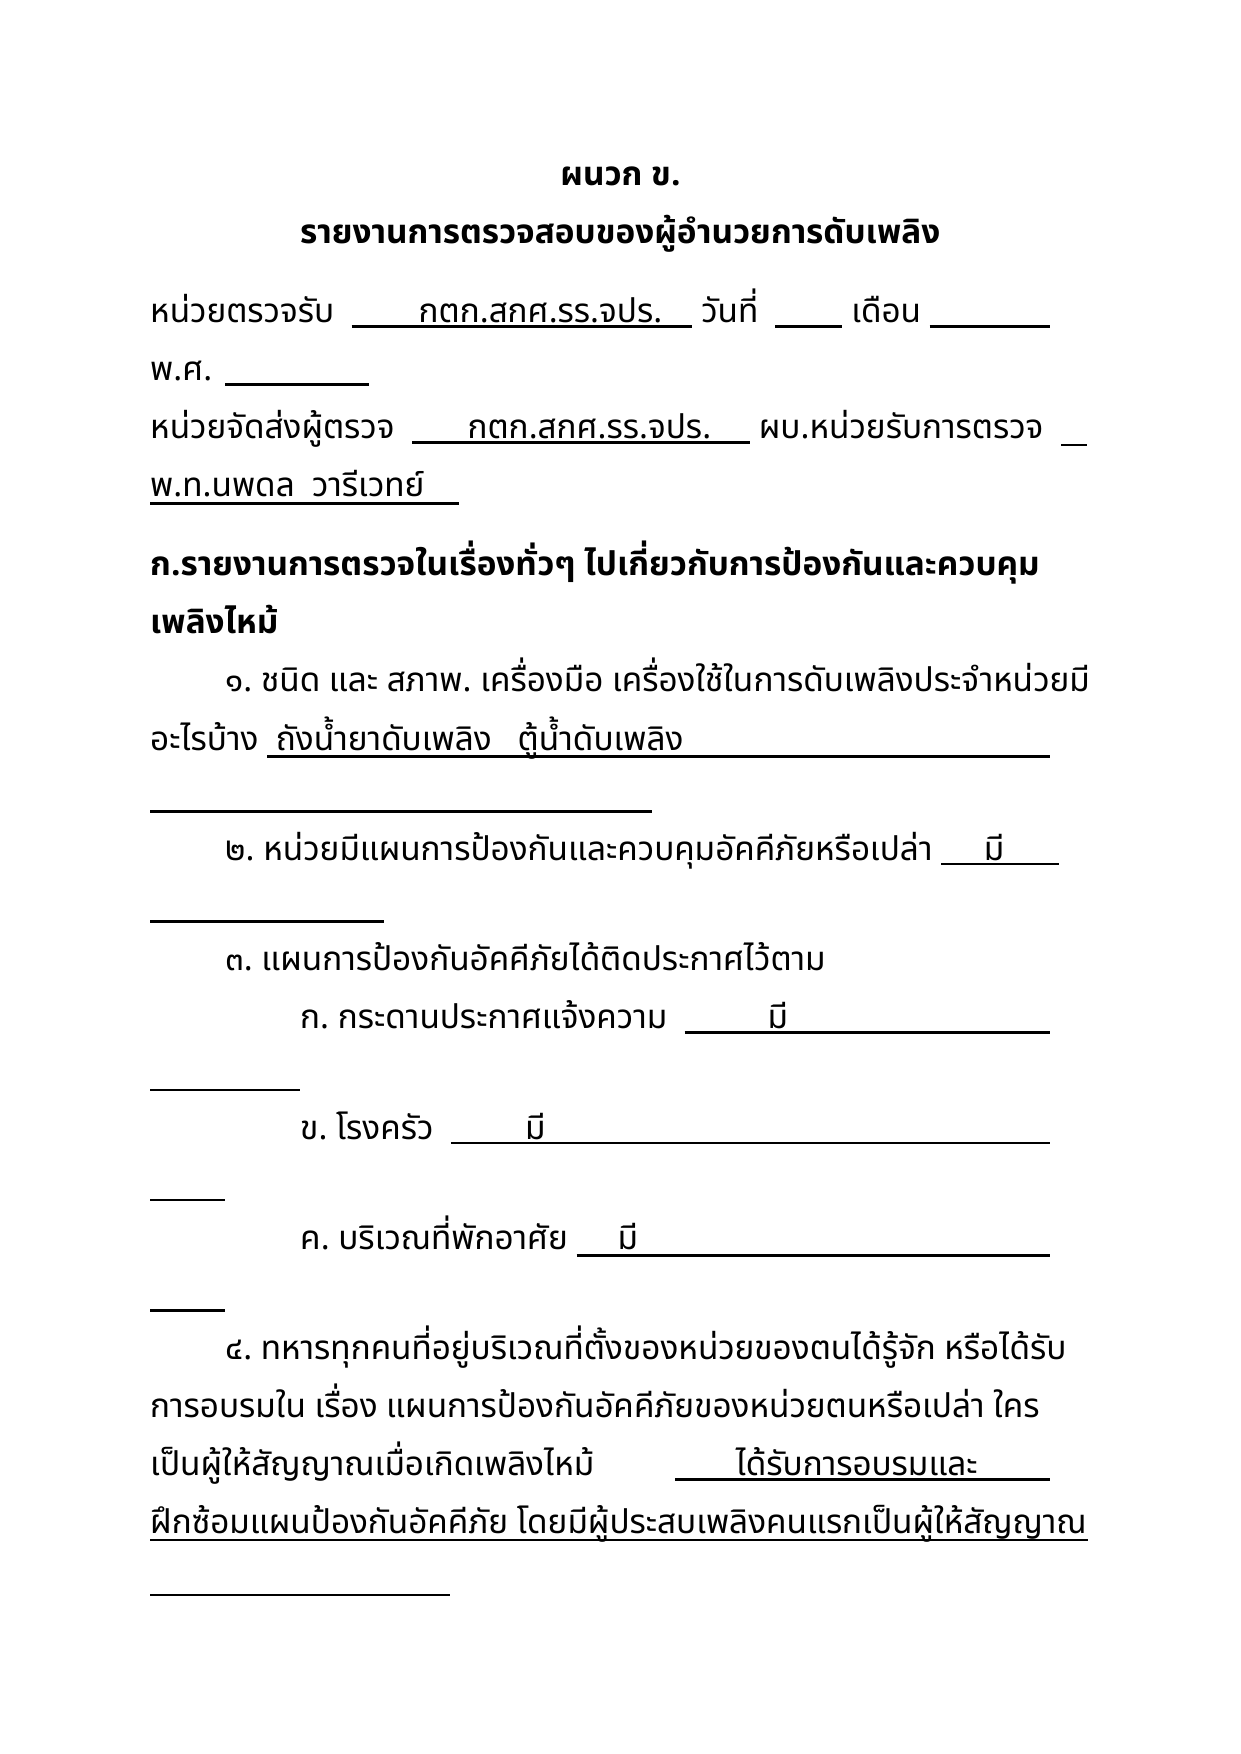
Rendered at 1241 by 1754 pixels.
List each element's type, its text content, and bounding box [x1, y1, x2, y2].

text หน่วยตรวจรับ กตก.สกศ.รร.จปร. วันที่ เดือน พ.ศ. หน่วยจัดส่งผู้ตรวจ กตก.สกศ.รร.จปร. ผบ.หน่วยรับการตรวจ พ.ท.นพดล วารีเวทย์ [150, 287, 1090, 512]
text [150, 540, 1090, 1601]
text ผนวก ข. รายงานการตรวจสอบของผู้อำนวยการดับเพลิง [150, 150, 1090, 258]
